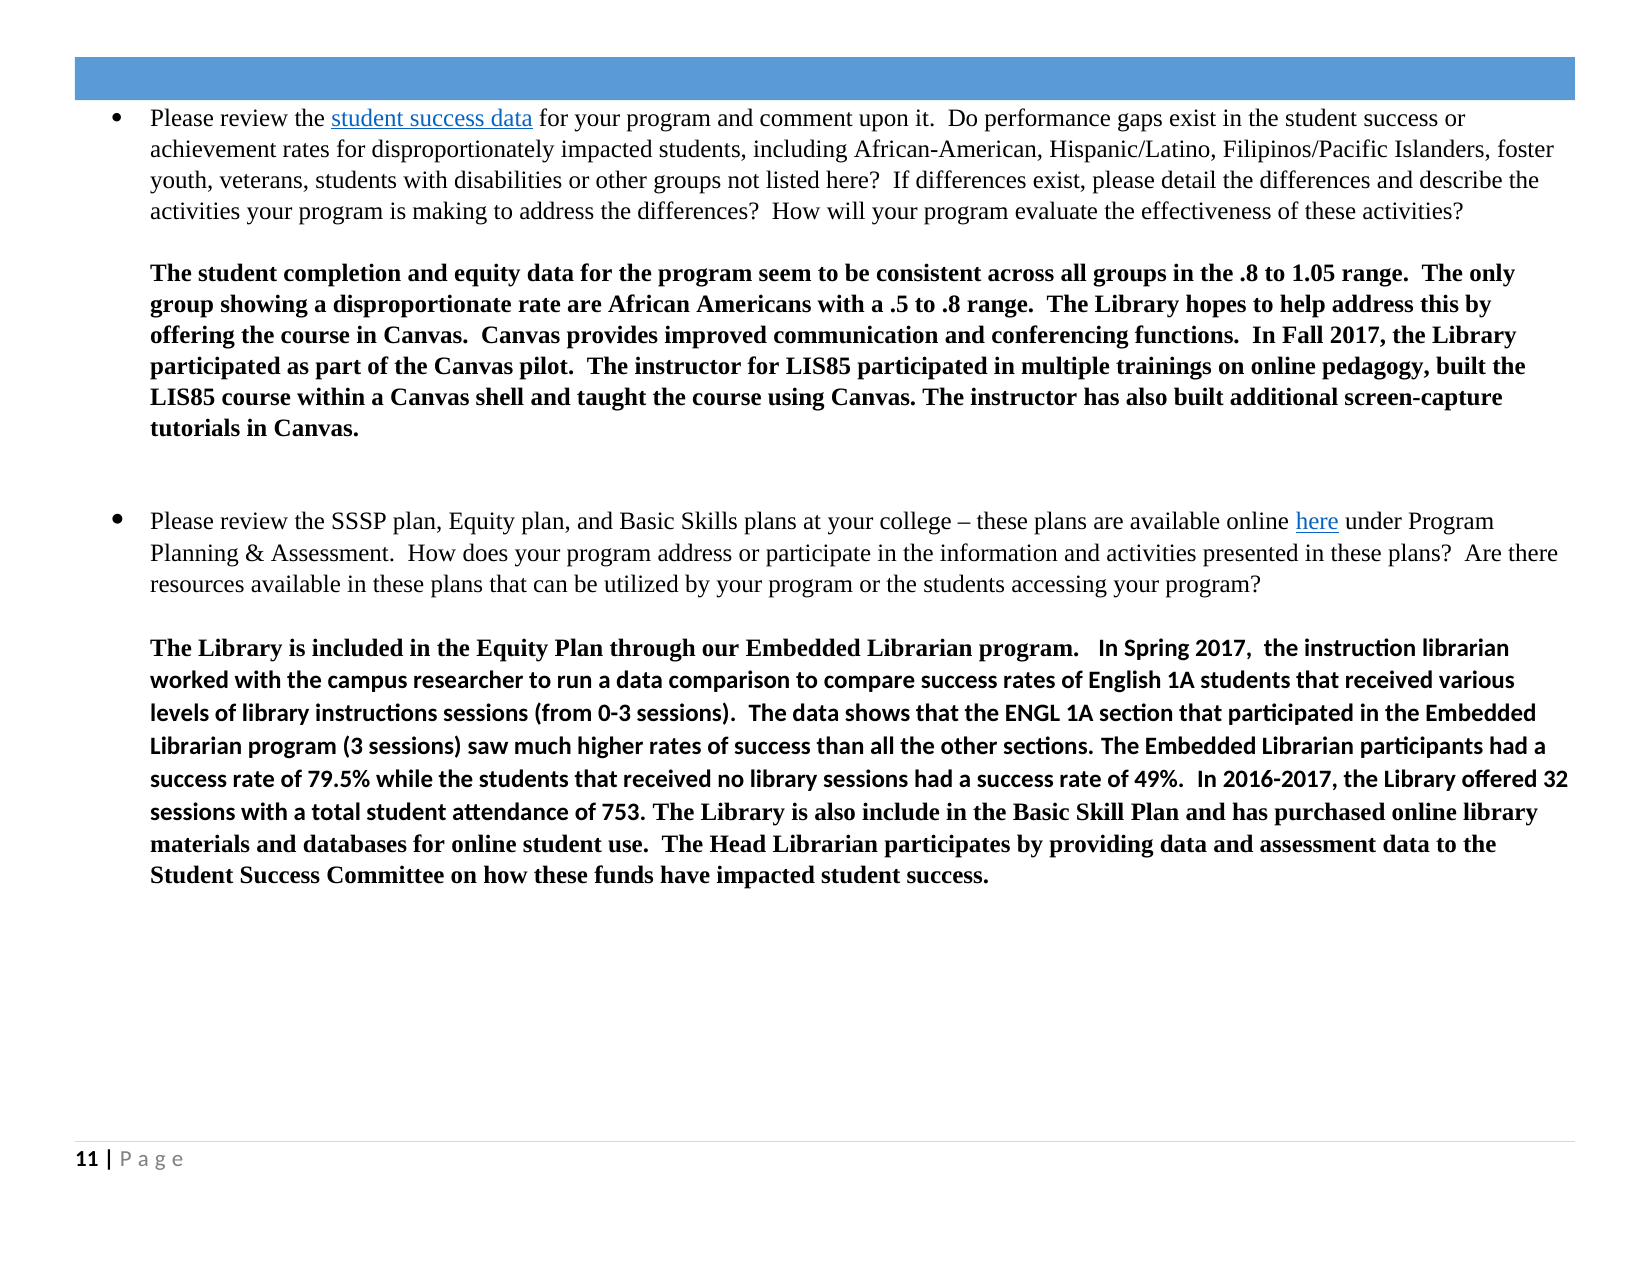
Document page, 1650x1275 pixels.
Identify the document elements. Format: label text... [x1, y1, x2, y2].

list The Library is included in the Equity Plan through our Embedded Librarian program. In Spring 2017, the instruction librarian worked with the campus researcher to run a data comparison to compare success rates of English 1A students that received various levels of library instructions sessions (from 0-3 sessions). The data shows that the ENGL 1A section that participated in the Embedded Librarian program (3 sessions) saw much higher rates of success than all the other sections. The Embedded Librarian participants had a success rate of 79.5% while the students that received no library sessions had a success rate of 49%. In 2016-2017, the Library offered 32 sessions with a total student attendance of 753. The Library is also include in the Basic Skill Plan and has purchased online library materials and databases for online student use. The Head Librarian participates by providing data and assessment data to the Student Success Committee on how these funds have impacted student success. [150, 632, 1575, 889]
list Please review the SSSP plan, Equity plan, and Basic Skills plans at your college – these plans are available online here under Program Planning & Assessment. How does your program address or participate in the information and activities presented in these plans? Are there resources available in these plans that can be utilized by your program or the students accessing your program? [112, 507, 1575, 598]
list Please review the student success data for your program and comment upon it. Do performance gaps exist in the student success or achievement rates for disproportionately impacted students, including African-American, Hispanic/Latino, Filipinos/Pacific Islanders, foster youth, veterans, students with disabilities or other groups not listed here? If differences exist, please detail the differences and describe the activities your program is making to address the differences? How will your program evaluate the effectiveness of these activities? [112, 103, 1575, 225]
list The student completion and equity data for the program seem to be consistent across all groups in the .8 to 1.05 range. The only group showing a disproportionate rate are African Americans with a .5 to .8 range. The Library hopes to help address this by offering the course in Canvas. Canvas provides improved communication and conferencing functions. In Fall 2017, the Library participated as part of the Canvas pilot. The instructor for LIS85 participated in multiple trainings on online pedagogy, built the LIS85 course within a Canvas shell and taught the course using Canvas. The instructor has also built additional screen-capture tutorials in Canvas. [150, 258, 1575, 442]
